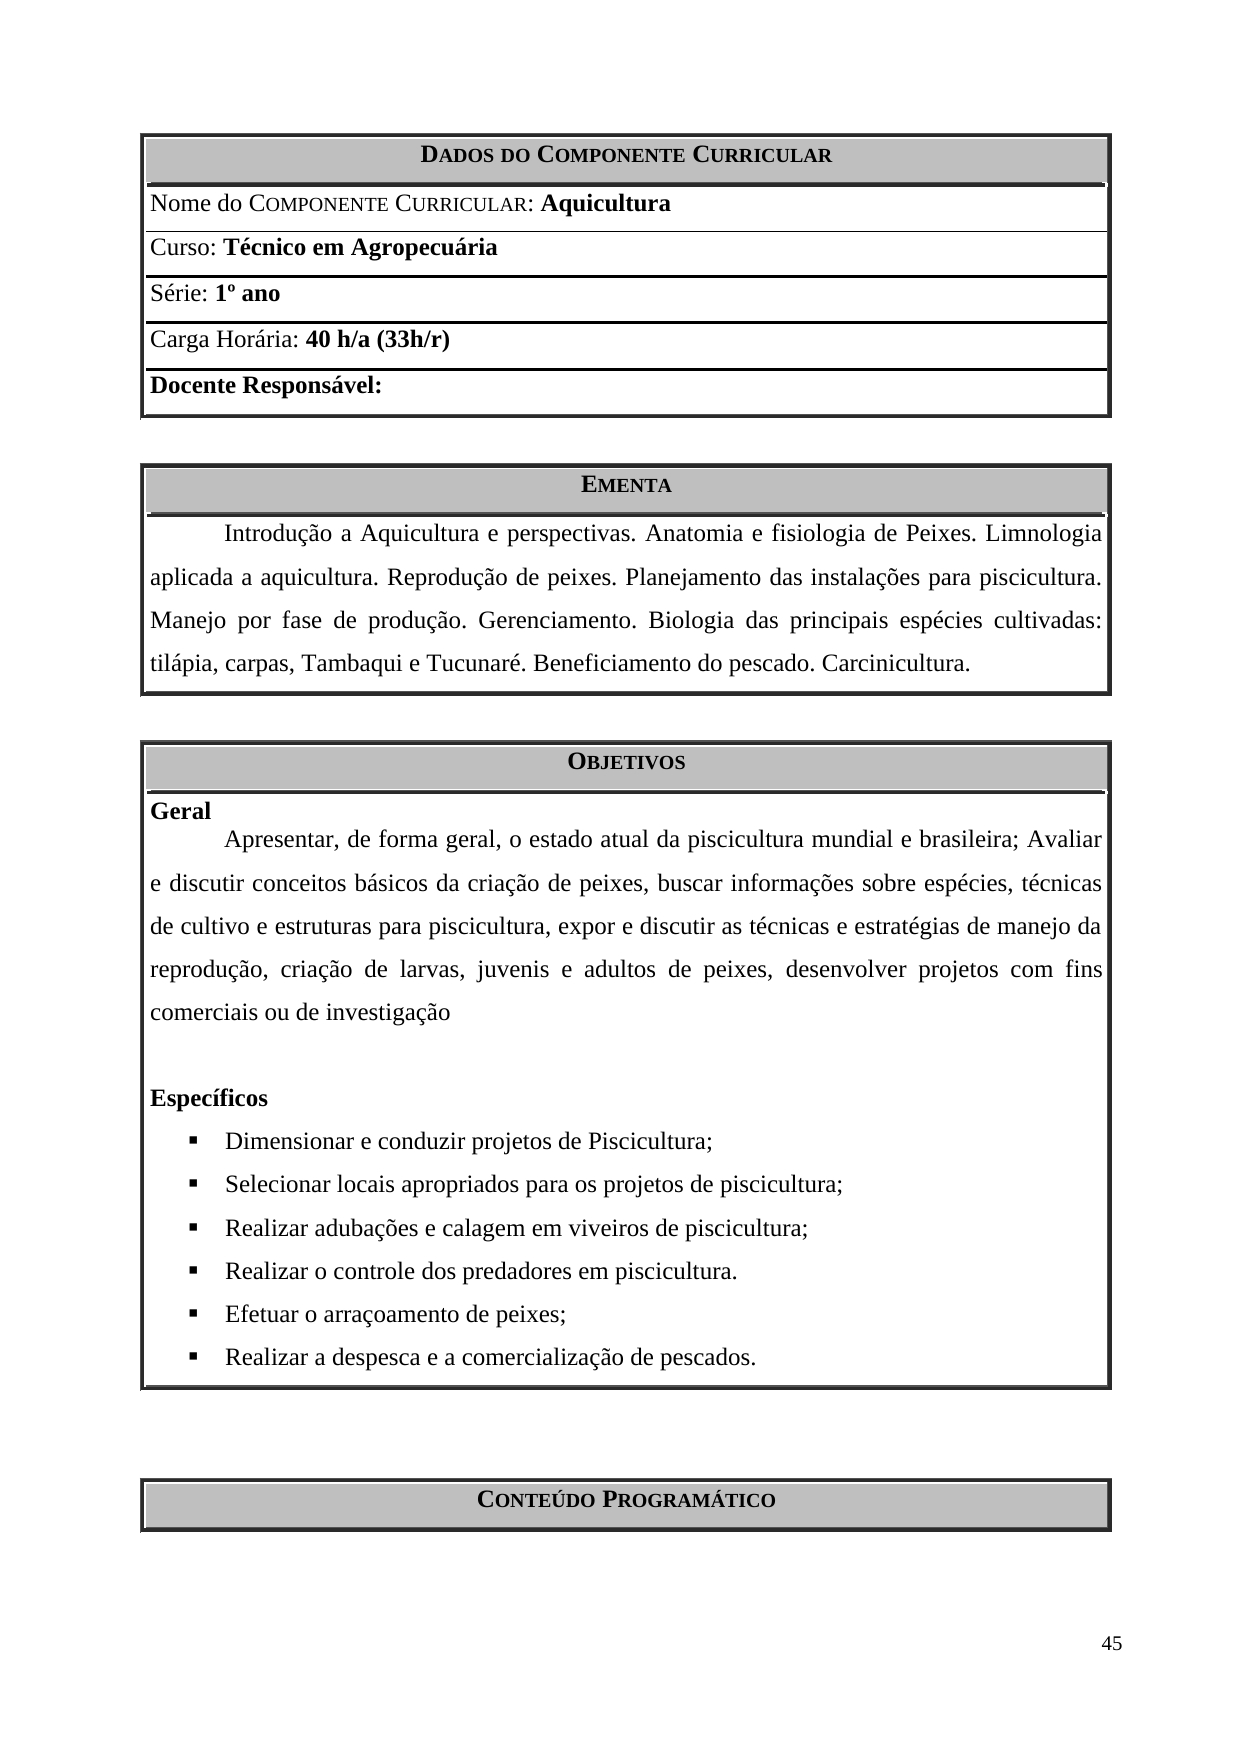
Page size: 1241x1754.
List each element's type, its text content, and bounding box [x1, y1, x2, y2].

table_cell Nome do Componente Curricular: Aquicultura [144, 182, 1108, 231]
table_header Ementa [146, 469, 1107, 512]
table_cell Série: 1º ano [146, 278, 1107, 321]
table_cell Carga Horária: 40 h/a (33h/r) [146, 324, 1107, 367]
table_cell Curso: Técnico em Agropecuária [146, 232, 1107, 275]
table_cell Introdução a Aquicultura e perspectivas. Anatomia e fisiologia de Peixes. Limnologia aplicada a aquicultura. Reprodução de peixes. Planejamento das instalações para piscicultura. Manejo por fase de produção. Gerenciamento. Biologia das principais espécies cultivadas: tilápia, carpas, Tambaqui e Tucunaré. Beneficiamento do pescado. Carcinicultura. [144, 512, 1108, 691]
table_header Conteúdo Programático [146, 1484, 1107, 1527]
table_header Objetivos [146, 747, 1107, 789]
table_cell Docente Responsável: [146, 371, 1107, 413]
table_cell Dados do Componente Curricular [146, 139, 1107, 182]
table_cell Geral Apresentar, de forma geral, o estado atual da piscicultura mundial e brasileira; Avaliar e discutir conceitos básicos da criação de peixes, buscar informações sobre espécies, técnicas de cultivo e estruturas para piscicultura, expor e discutir as técnicas e estratégias de manejo da reprodução, criação de larvas, juvenis e adultos de peixes, desenvolver projetos com fins comerciais ou de investigação Específicos Dimensionar e conduzir projetos de Piscicultura; Selecionar locais apropriados para os projetos de piscicultura; Realizar adubações e calagem em viveiros de piscicultura; Realizar o controle dos predadores em piscicultura. Efetuar o arraçoamento de peixes; Realizar a despesca e a comercialização de pescados. [144, 790, 1108, 1385]
